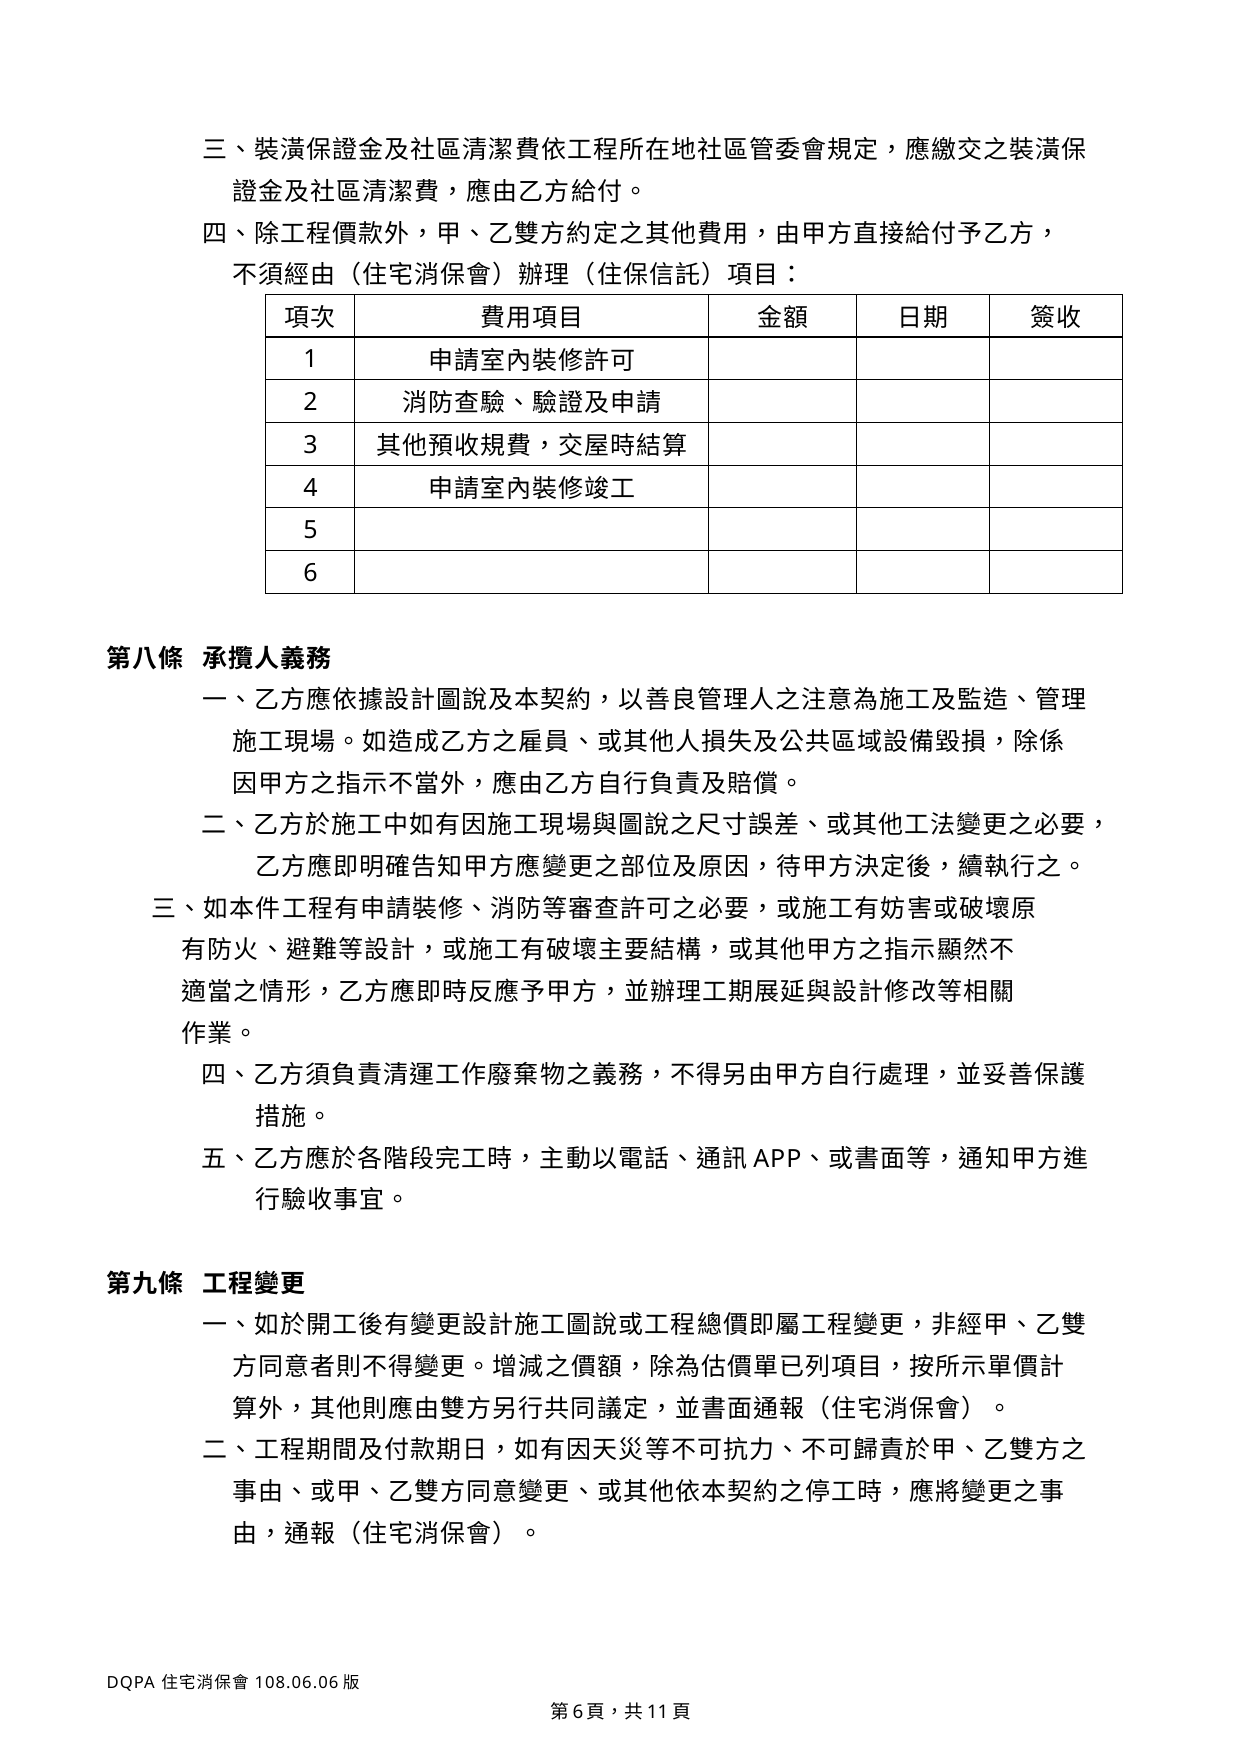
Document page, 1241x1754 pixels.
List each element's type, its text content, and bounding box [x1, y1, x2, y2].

list 承攬人義務 [106, 635, 1134, 677]
list 工程變更 [106, 1260, 1134, 1302]
table_cell [857, 508, 989, 550]
table_cell 2 [266, 380, 354, 422]
list 二、乙方於施工中如有因施工現場與圖說之尺寸誤差、或其他工法變更之必要， 乙方應即明確告知甲方應變更之部位及原因，待甲方決定後，續執行之。 [201, 802, 1134, 885]
list 五、乙方應於各階段完工時，主動以電話、通訊APP、或書面等，通知甲方進 行驗收事宜。 [201, 1135, 1134, 1219]
table_cell 消防查驗、驗證及申請 [355, 380, 708, 422]
table_cell [857, 380, 989, 422]
table_cell 申請室內裝修許可 [355, 338, 708, 379]
table_cell [990, 551, 1122, 593]
table_header 金額 [709, 295, 856, 336]
list 一、乙方應依據設計圖說及本契約，以善良管理人之注意為施工及監造、管理 施工現場。如造成乙方之雇員、或其他人損失及公共區域設備毀損，除係 因甲方之指示不當外，應由乙方自行負責及賠償。 [202, 677, 1134, 802]
table_cell 3 [266, 423, 354, 464]
table_cell [709, 380, 856, 422]
table_cell [355, 508, 708, 550]
table_cell 6 [266, 551, 354, 593]
table_cell 4 [266, 466, 354, 507]
table_cell [990, 380, 1122, 422]
table_cell 5 [266, 508, 354, 550]
table_cell [857, 551, 989, 593]
list 二、工程期間及付款期日，如有因天災等不可抗力、不可歸責於甲、乙雙方之 事由、或甲、乙雙方同意變更、或其他依本契約之停工時，應將變更之事 由，通報（住宅消保會）。 [202, 1427, 1134, 1552]
table_cell [709, 508, 856, 550]
table_cell [857, 466, 989, 507]
text 三、如本件工程有申請裝修、消防等審查許可之必要，或施工有妨害或破壞原 有防火、避難等設計，或施工有破壞主要結構，或其他甲方之指示顯然不 適當之情形，乙方應即時反應予甲方，並辦理工期展延與設計修改等相關 作業。 [106, 885, 1134, 1052]
list 四、乙方須負責清運工作廢棄物之義務，不得另由甲方自行處理，並妥善保護 措施。 [201, 1052, 1134, 1135]
table_cell 申請室內裝修竣工 [355, 466, 708, 507]
table_header 費用項目 [355, 295, 708, 336]
list 四、除工程價款外，甲、乙雙方約定之其他費用，由甲方直接給付予乙方， 不須經由（住宅消保會）辦理（住保信託）項目： [202, 210, 1134, 294]
table_cell [709, 423, 856, 464]
table_cell [709, 338, 856, 379]
table_cell [355, 551, 708, 593]
table_cell 1 [266, 338, 354, 379]
table_cell [990, 338, 1122, 379]
table_cell [990, 423, 1122, 464]
table_cell [709, 466, 856, 507]
table_header 日期 [857, 295, 989, 336]
list 三、裝潢保證金及社區清潔費依工程所在地社區管委會規定，應繳交之裝潢保 證金及社區清潔費，應由乙方給付。 [202, 127, 1134, 210]
table_header 簽收 [990, 295, 1122, 336]
table_cell 其他預收規費，交屋時結算 [355, 423, 708, 464]
table_header 項次 [266, 295, 354, 336]
table_cell [857, 423, 989, 464]
table_cell [857, 338, 989, 379]
table_cell [709, 551, 856, 593]
table_cell [990, 508, 1122, 550]
table_cell [990, 466, 1122, 507]
list 一、如於開工後有變更設計施工圖說或工程總價即屬工程變更，非經甲、乙雙 方同意者則不得變更。增減之價額，除為估價單已列項目，按所示單價計 算外，其他則應由雙方另行共同議定，並書面通報（住宅消保會）。 [202, 1302, 1134, 1427]
